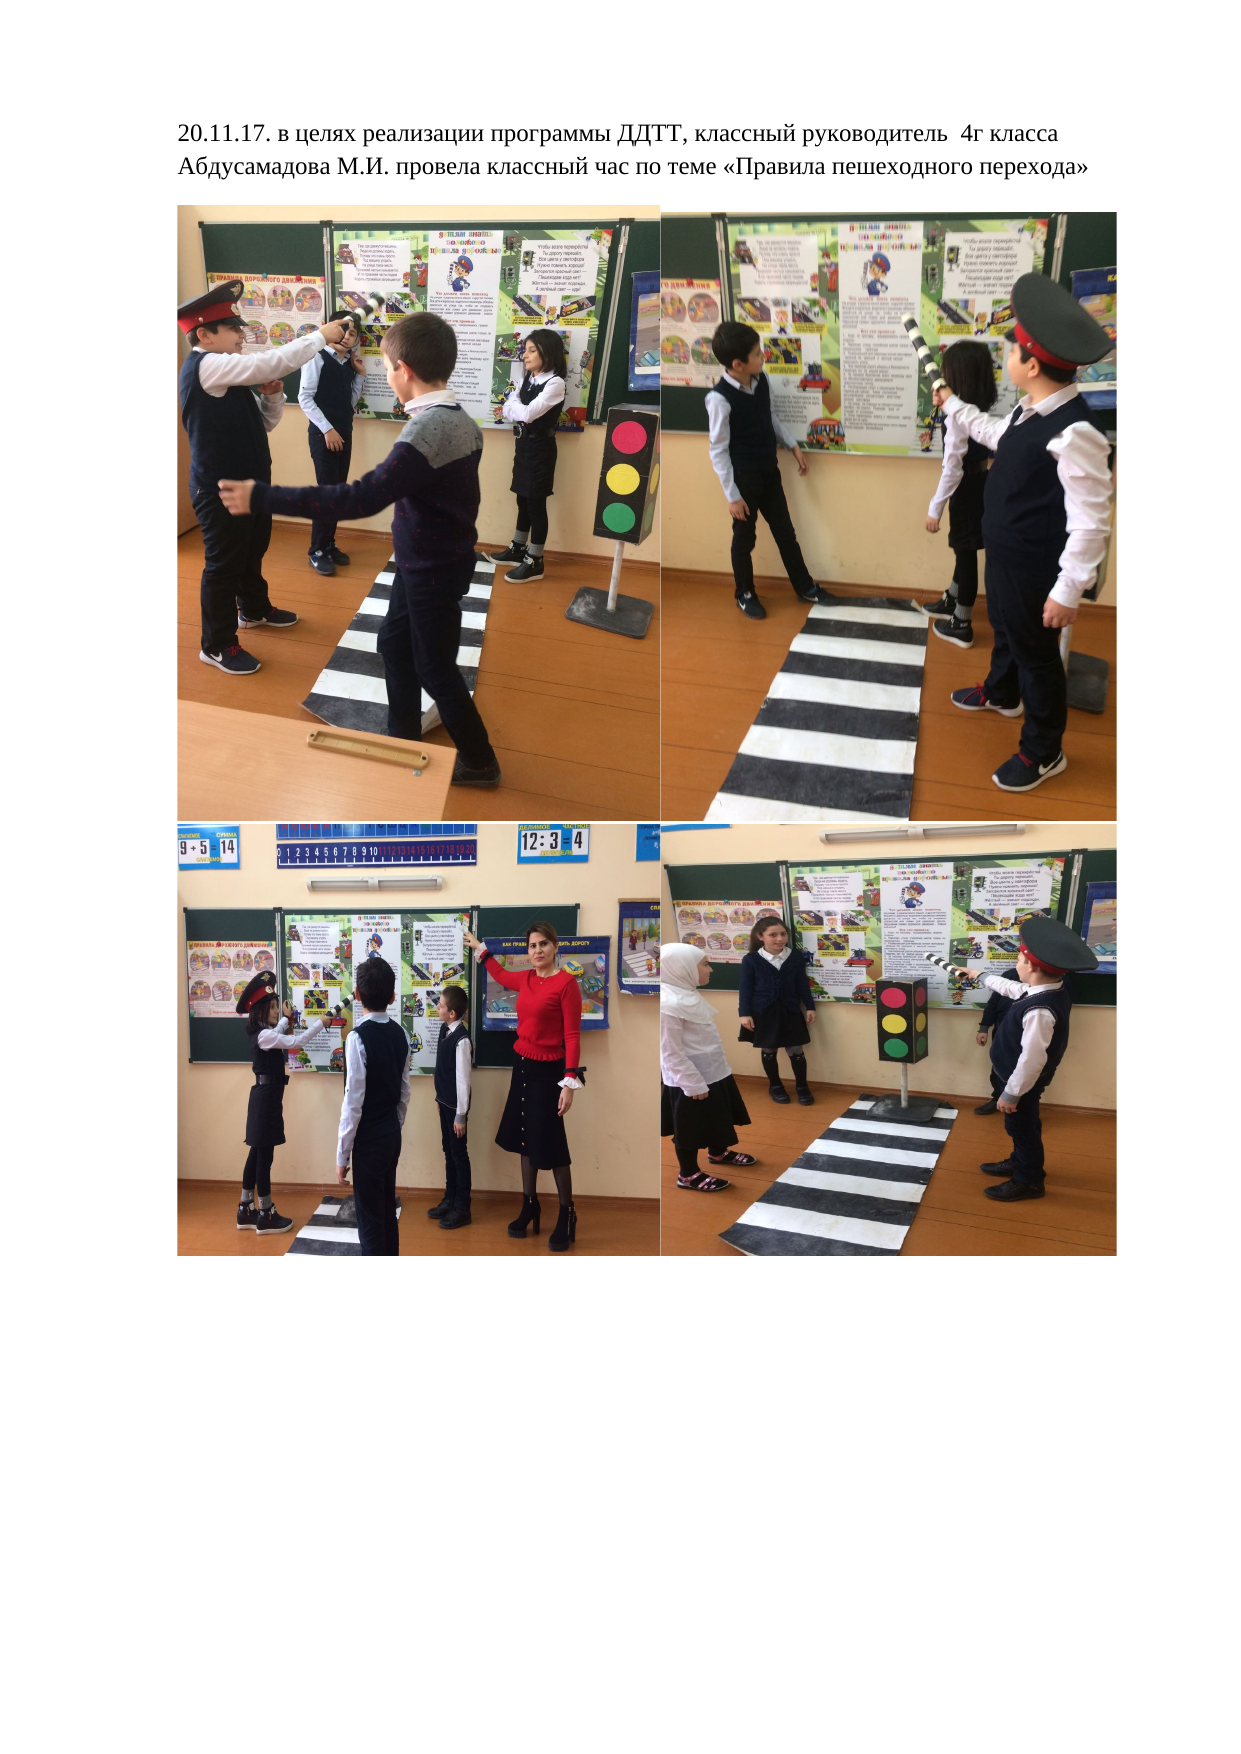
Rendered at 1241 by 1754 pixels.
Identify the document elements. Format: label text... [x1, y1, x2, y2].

picture [177, 205, 1117, 821]
picture [177, 824, 1117, 1256]
text 20.11.17. в целях реализации программы ДДТТ, классный руководитель 4г класса Абдусамадова М.И. провела классный час по теме «Правила пешеходного перехода» [177, 118, 1152, 180]
